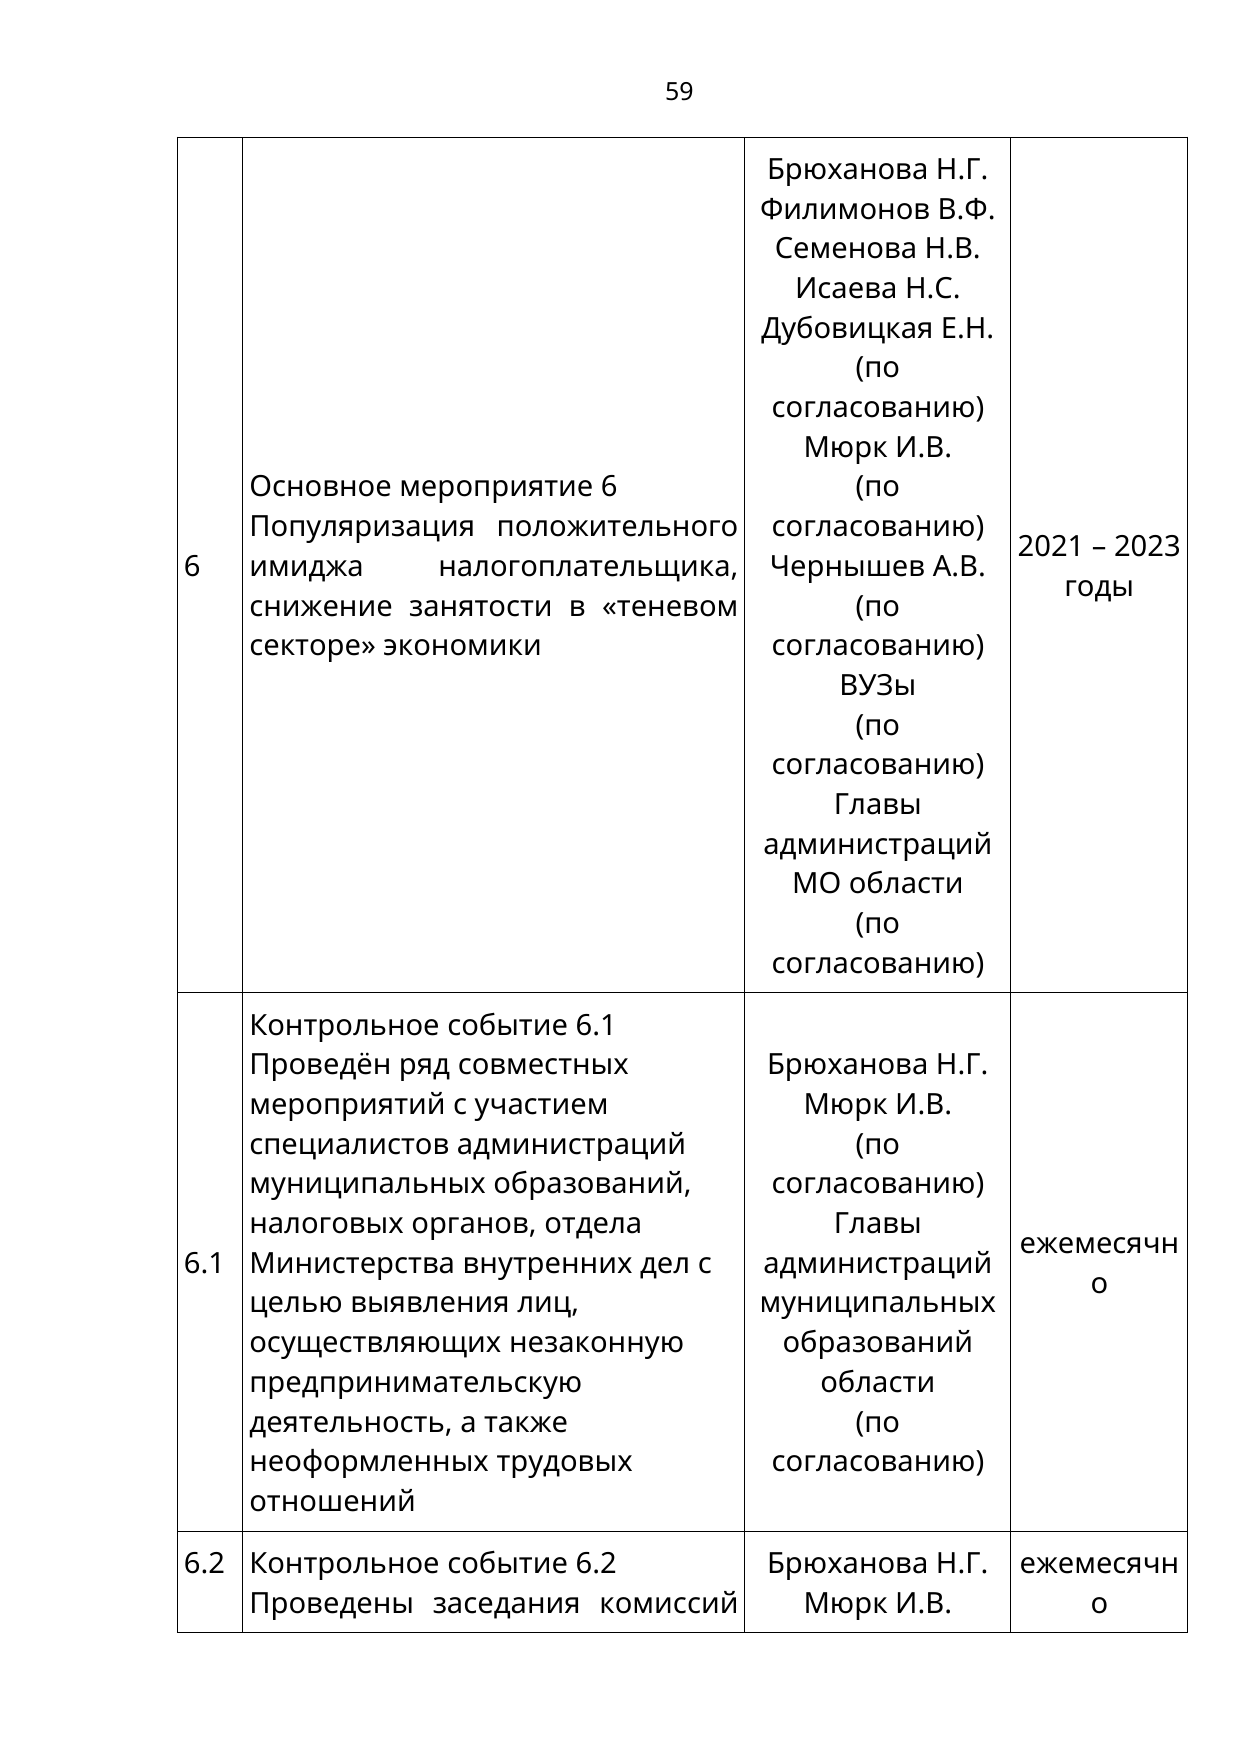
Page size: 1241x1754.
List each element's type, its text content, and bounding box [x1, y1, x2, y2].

table_cell ежемесячно [1011, 1532, 1187, 1632]
table_cell 6.2 [178, 1532, 242, 1632]
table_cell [243, 1532, 744, 1632]
table_cell Контрольное событие 6.1 Проведён ряд совместных мероприятий с участием специалистов администраций муниципальных образований, налоговых органов, отдела Министерства внутренних дел с целью выявления лиц, осуществляющих незаконную предпринимательскую деятельность, а также неоформленных трудовых отношений [243, 993, 744, 1531]
table_cell ежемесячно [1011, 993, 1187, 1531]
table_cell 6 [178, 138, 242, 992]
table_cell 2021 – 2023 годы [1011, 138, 1187, 992]
table_cell 6.1 [178, 993, 242, 1531]
table_cell Брюханова Н.Г. Филимонов В.Ф. Семенова Н.В. Исаева Н.С. Дубовицкая Е.Н. (по согласованию) Мюрк И.В. (по согласованию) Чернышев А.В. (по согласованию) ВУЗы (по согласованию) Главы администраций МО области (по согласованию) [745, 138, 1010, 992]
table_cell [745, 1532, 1010, 1632]
table_cell Основное мероприятие 6 Популяризация положительного имиджа налогоплательщика, снижение занятости в «теневом секторе» экономики [243, 138, 744, 992]
table_cell Брюханова Н.Г. Мюрк И.В. (по согласованию) Главы администраций муниципальных образований области (по согласованию) [745, 993, 1010, 1531]
